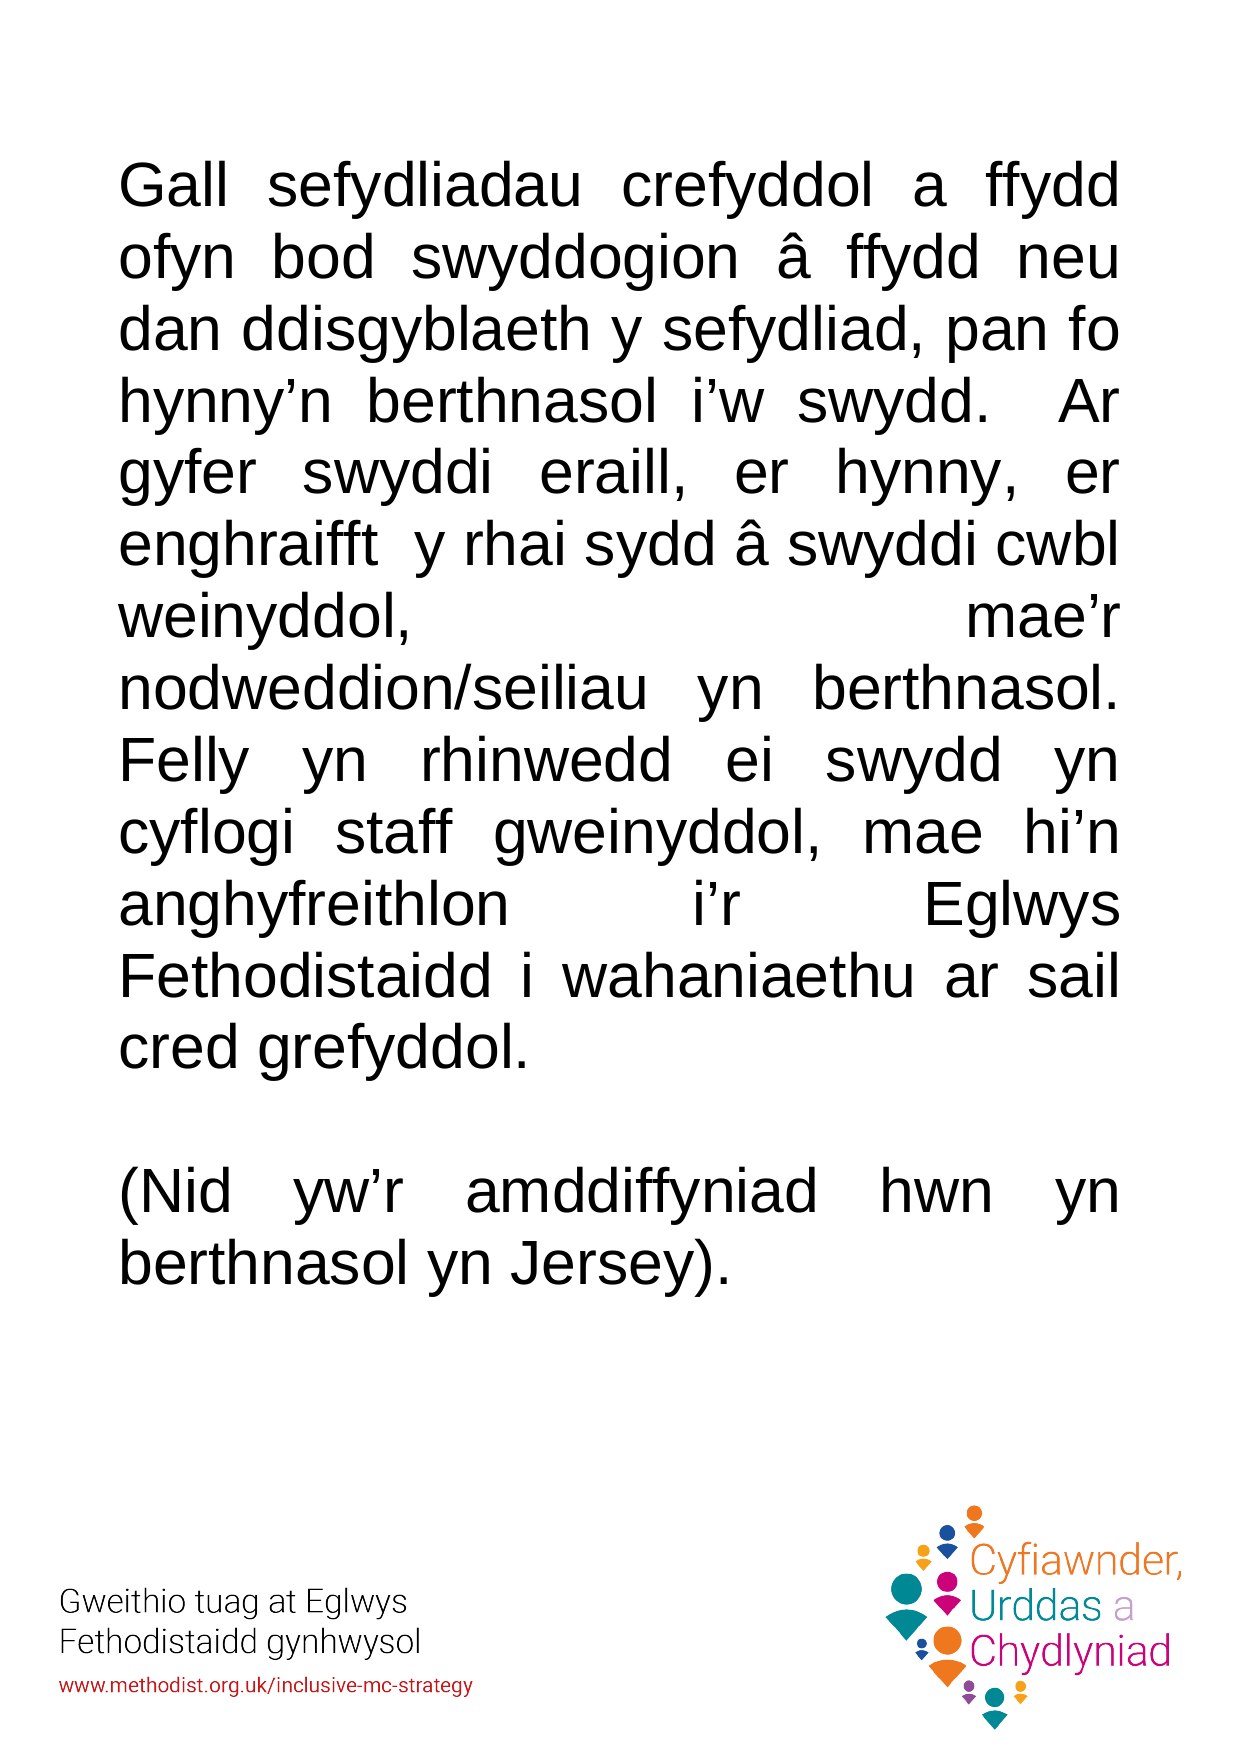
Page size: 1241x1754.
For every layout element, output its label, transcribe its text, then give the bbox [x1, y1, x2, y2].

text (Nid yw’r amddiffyniad hwn yn berthnasol yn Jersey). [118, 1154, 1122, 1298]
picture [884, 1504, 1182, 1731]
picture [58, 1574, 490, 1705]
text Gall sefydliadau crefyddol a ffydd ofyn bod swyddogion â ffydd neu dan ddisgyblaeth y sefydliad, pan fo hynny’n berthnasol i’w swydd. Ar gyfer swyddi eraill, er hynny, er enghraifft y rhai sydd â swyddi cwbl weinyddol, mae’r nodweddion/seiliau yn berthnasol. Felly yn rhinwedd ei swydd yn cyflogi staff gweinyddol, mae hi’n anghyfreithlon i’r Eglwys Fethodistaidd i wahaniaethu ar sail cred grefyddol. [118, 148, 1122, 1082]
